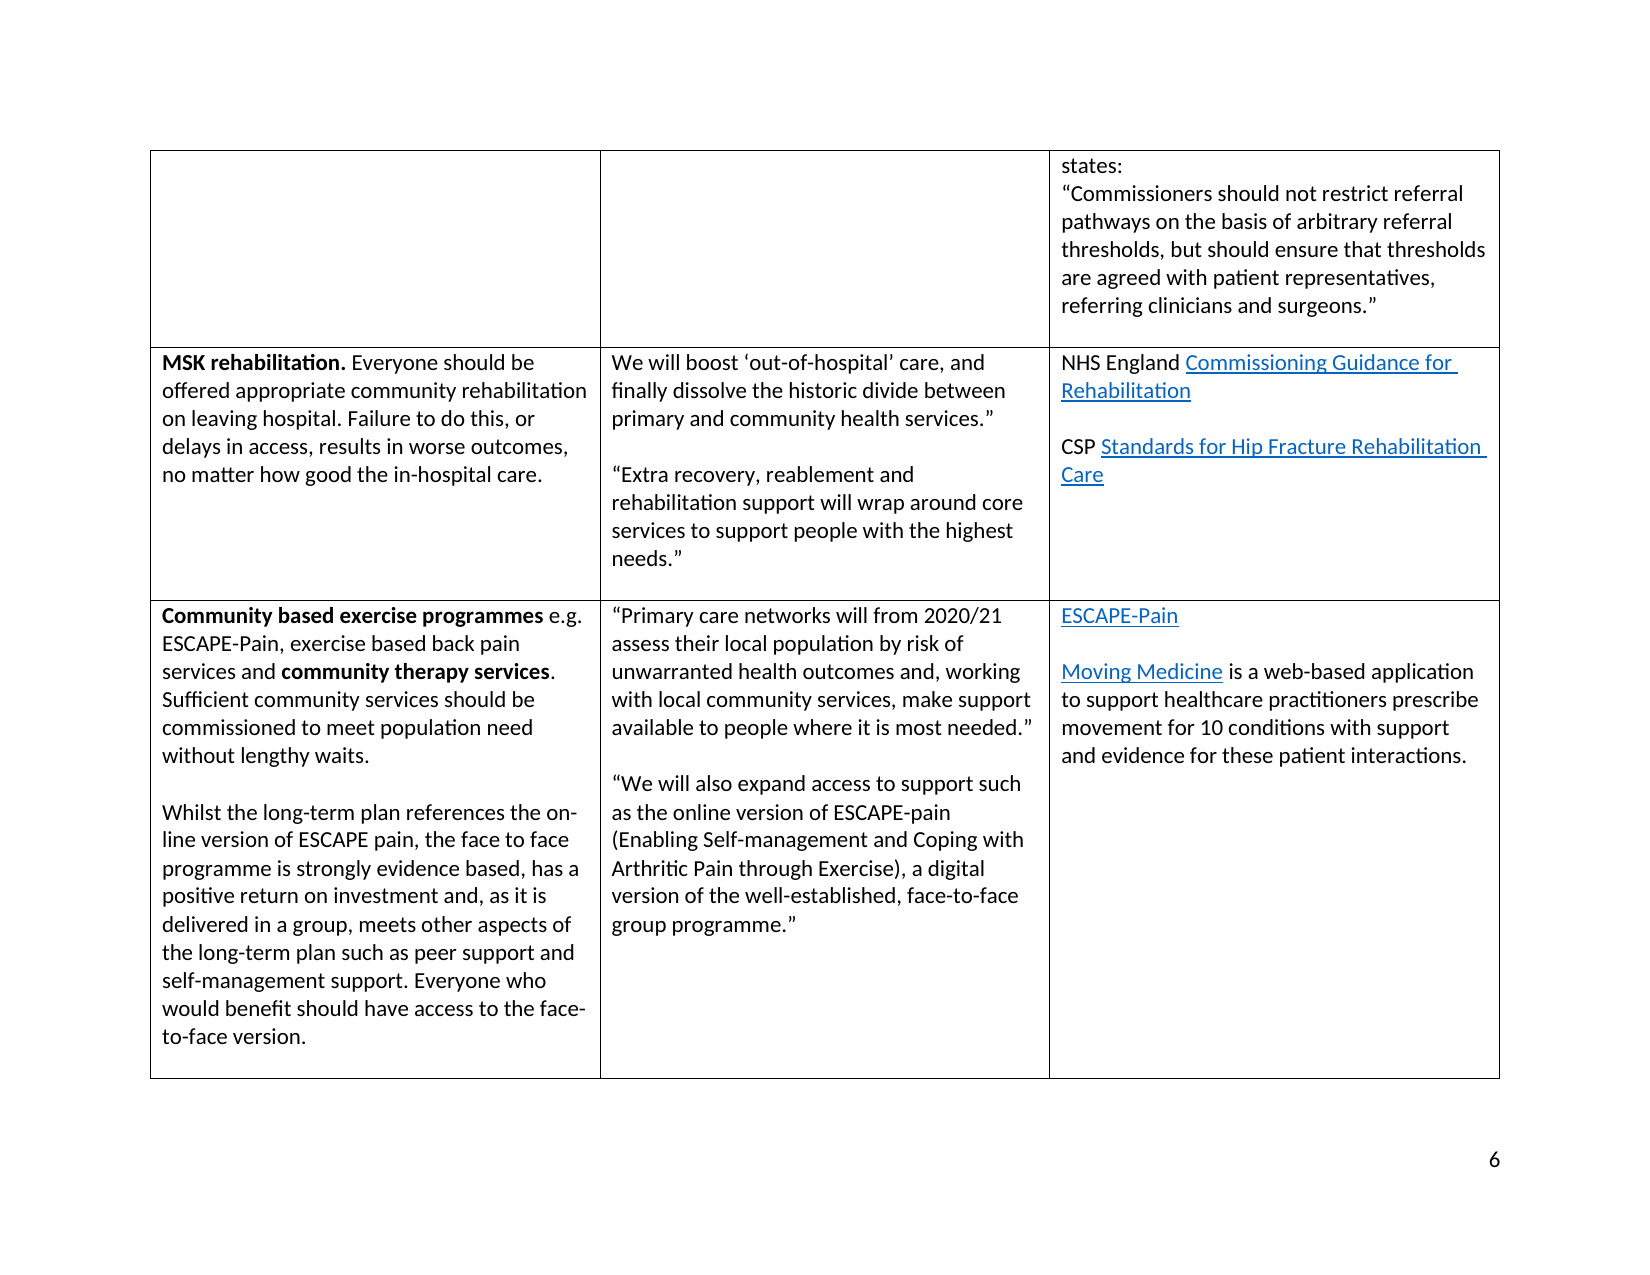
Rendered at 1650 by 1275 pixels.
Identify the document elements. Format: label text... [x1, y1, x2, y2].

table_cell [601, 151, 1049, 347]
table_cell ESCAPE-Pain Moving Medicine is a web-based application to support healthcare practitioners prescribe movement for 10 conditions with support and evidence for these patient interactions. [1050, 601, 1499, 1078]
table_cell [1050, 151, 1499, 347]
table_cell We will boost ‘out-of-hospital’ care, and finally dissolve the historic divide between primary and community health services.” “Extra recovery, reablement and rehabilitation support will wrap around core services to support people with the highest needs.” [601, 348, 1049, 600]
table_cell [151, 151, 600, 347]
table_cell Community based exercise programmes e.g. ESCAPE-Pain, exercise based back pain services and community therapy services. Sufficient community services should be commissioned to meet population need without lengthy waits. Whilst the long-term plan references the on-line version of ESCAPE pain, the face to face programme is strongly evidence based, has a positive return on investment and, as it is delivered in a group, meets other aspects of the long-term plan such as peer support and self-management support. Everyone who would benefit should have access to the face-to-face version. [151, 601, 600, 1078]
table_cell “Primary care networks will from 2020/21 assess their local population by risk of unwarranted health outcomes and, working with local community services, make support available to people where it is most needed.” “We will also expand access to support such as the online version of ESCAPE-pain (Enabling Self-management and Coping with Arthritic Pain through Exercise), a digital version of the well-established, face-to-face group programme.” [601, 601, 1049, 1078]
table_cell MSK rehabilitation. Everyone should be offered appropriate community rehabilitation on leaving hospital. Failure to do this, or delays in access, results in worse outcomes, no matter how good the in-hospital care. [151, 348, 600, 600]
table_cell NHS England Commissioning Guidance for Rehabilitation CSP Standards for Hip Fracture Rehabilitation Care [1050, 348, 1499, 600]
